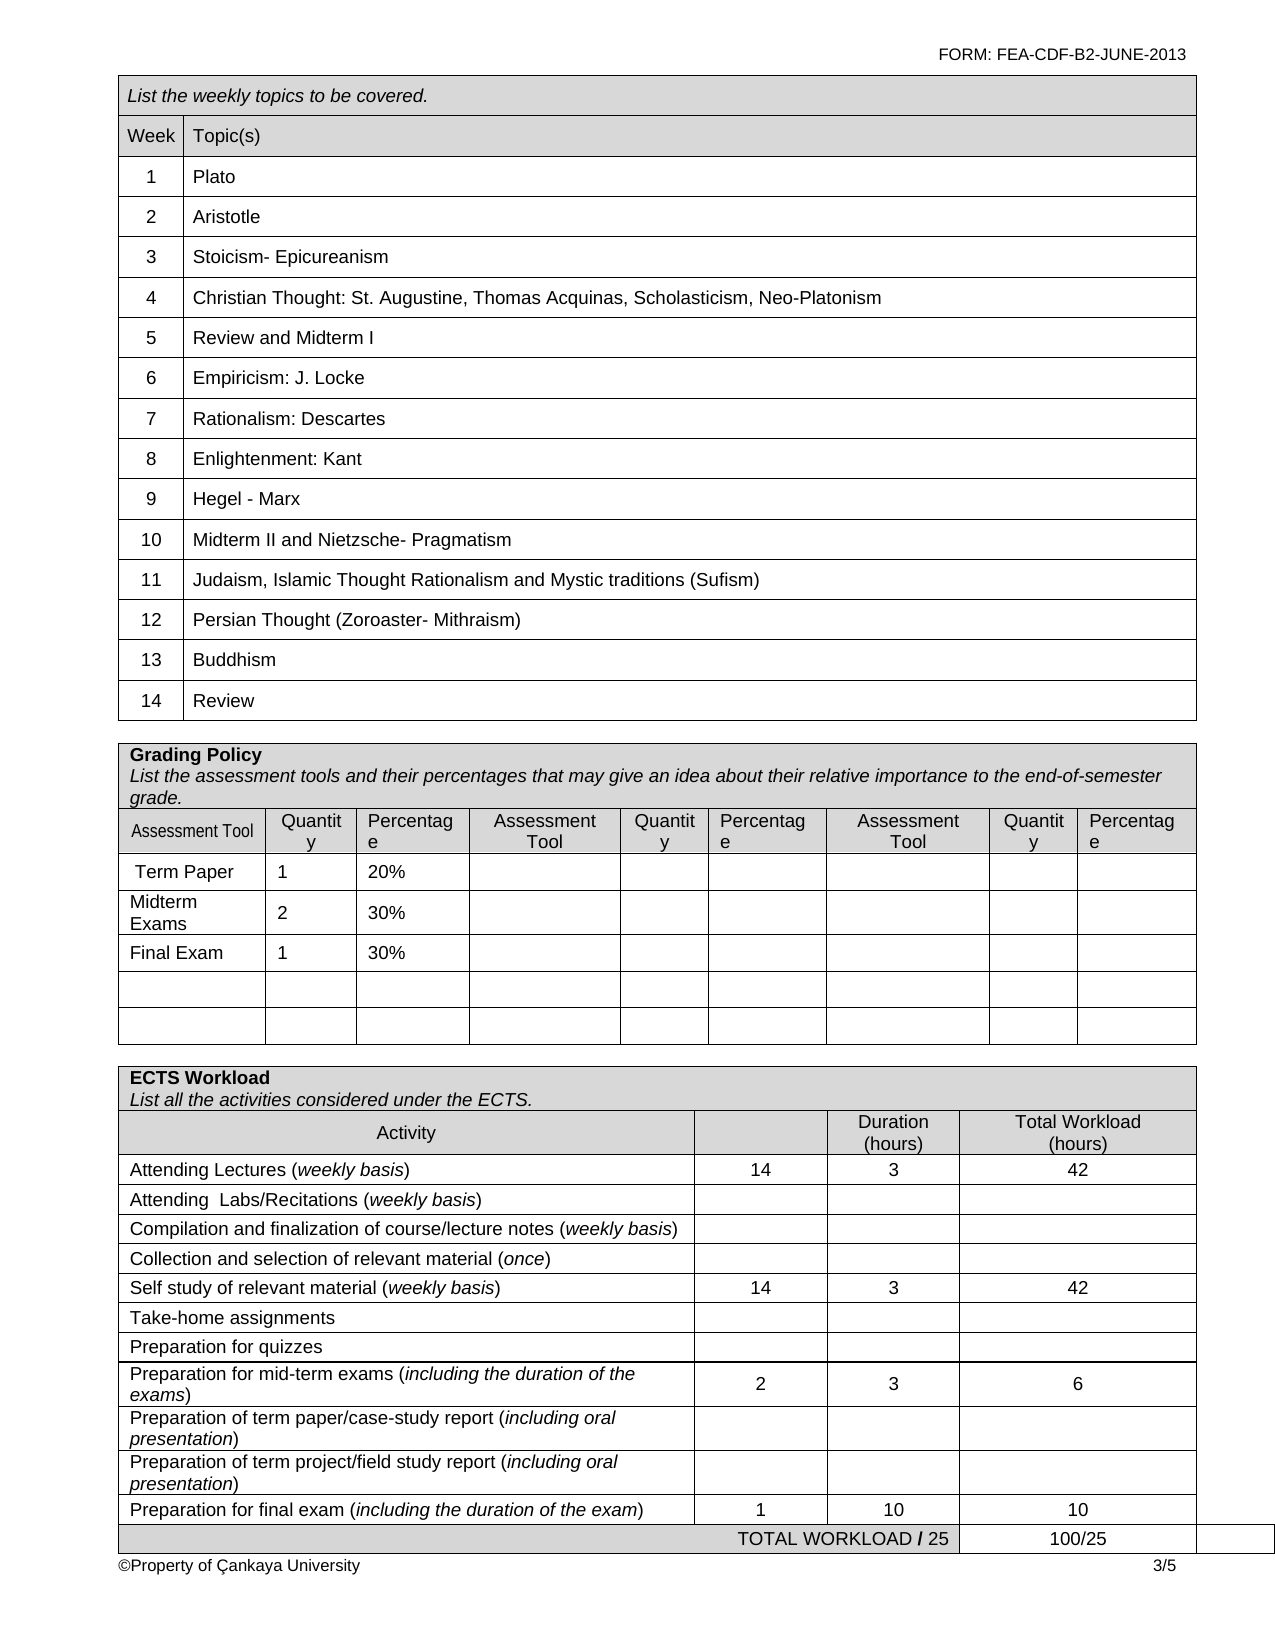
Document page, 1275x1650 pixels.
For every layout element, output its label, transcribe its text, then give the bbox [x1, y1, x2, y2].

table_cell 10 [960, 1495, 1196, 1523]
table_cell 12 [119, 600, 183, 639]
table_cell Enlightenment: Kant [184, 439, 1196, 478]
table_cell 1 [119, 157, 183, 196]
table_cell [470, 891, 620, 934]
table_cell Preparation for mid-term exams (including the duration of the exams) [119, 1363, 694, 1406]
table_cell Rationalism: Descartes [184, 399, 1196, 438]
table_cell Aristotle [184, 197, 1196, 236]
table_cell 8 [119, 439, 183, 478]
table_cell [990, 972, 1077, 1007]
table_cell [828, 1244, 959, 1273]
table_cell Attending Labs/Recitations (weekly basis) [119, 1185, 694, 1213]
table_cell [990, 935, 1077, 971]
table_cell Compilation and finalization of course/lecture notes (weekly basis) [119, 1215, 694, 1243]
table_cell Term Paper [119, 854, 265, 890]
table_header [119, 76, 1196, 115]
table_cell Empiricism: J. Locke [184, 358, 1196, 397]
table_cell Collection and selection of relevant material (once) [119, 1244, 694, 1273]
table_cell [470, 854, 620, 890]
table_cell Christian Thought: St. Augustine, Thomas Acquinas, Scholasticism, Neo-Platonism [184, 278, 1196, 317]
table_cell [621, 935, 708, 971]
table_cell [621, 1008, 708, 1043]
table_cell [990, 1008, 1077, 1043]
table_cell [695, 1185, 827, 1213]
table_cell [960, 1185, 1196, 1213]
table_cell Persian Thought (Zoroaster- Mithraism) [184, 600, 1196, 639]
table_cell 30% [357, 935, 469, 971]
table_cell [960, 1451, 1196, 1494]
table_cell [695, 1244, 827, 1273]
table_cell Midterm II and Nietzsche- Pragmatism [184, 520, 1196, 559]
table_cell [828, 1333, 959, 1361]
table_cell Quantity [266, 809, 356, 852]
table_cell [1078, 891, 1196, 934]
table_header Grading Policy List the assessment tools and their percentages that may give an idea about their relative importance to the end-of-semester grade. [119, 744, 1196, 808]
table_cell 3 [828, 1155, 959, 1184]
table_cell [470, 972, 620, 1007]
table_cell Take-home assignments [119, 1303, 694, 1332]
table_cell [621, 972, 708, 1007]
table_cell 4 [119, 278, 183, 317]
table_cell [828, 1215, 959, 1243]
table_cell [695, 1333, 827, 1361]
table_cell Percentage [1078, 809, 1196, 852]
table_cell Review and Midterm I [184, 318, 1196, 357]
table_cell Activity [119, 1111, 694, 1154]
table_cell 7 [119, 399, 183, 438]
table_cell [709, 854, 826, 890]
table_cell Quantity [990, 809, 1077, 852]
table_cell 2 [119, 197, 183, 236]
table_cell [621, 891, 708, 934]
table_cell 1 [266, 935, 356, 971]
table_cell [709, 1008, 826, 1043]
table_cell TOTAL WORKLOAD / 25 [119, 1525, 959, 1553]
table_cell [960, 1244, 1196, 1273]
table_cell [470, 1008, 620, 1043]
table_cell [1078, 972, 1196, 1007]
table_cell 30% [357, 891, 469, 934]
table_cell Total Workload (hours) [960, 1111, 1196, 1154]
table_cell 13 [119, 640, 183, 680]
table_cell [960, 1215, 1196, 1243]
table_cell 10 [828, 1495, 959, 1523]
table_cell [828, 1451, 959, 1494]
table_cell [357, 1008, 469, 1043]
table_cell [266, 1008, 356, 1043]
table_cell [119, 972, 265, 1007]
table_cell [695, 1407, 827, 1450]
table_cell 1 [695, 1495, 827, 1523]
table_cell [119, 1008, 265, 1043]
table_cell [357, 972, 469, 1007]
table_cell [1078, 935, 1196, 971]
table_cell [695, 1215, 827, 1243]
table_cell 14 [695, 1155, 827, 1184]
table_cell Assessment Tool [119, 809, 265, 852]
table_cell [960, 1333, 1196, 1361]
table_cell 42 [960, 1274, 1196, 1302]
table_cell Review [184, 681, 1196, 720]
table_cell [827, 854, 989, 890]
table_cell Final Exam [119, 935, 265, 971]
table_cell [827, 935, 989, 971]
table_cell [827, 1008, 989, 1043]
table_cell Plato [184, 157, 1196, 196]
table_cell [960, 1407, 1196, 1450]
table_cell Quantity [621, 809, 708, 852]
table_cell Percentage [357, 809, 469, 852]
table_cell Self study of relevant material (weekly basis) [119, 1274, 694, 1302]
table_cell [828, 1407, 959, 1450]
table_cell [827, 972, 989, 1007]
table_cell [709, 972, 826, 1007]
table_cell 42 [960, 1155, 1196, 1184]
table_cell Topic(s) [184, 116, 1196, 156]
table_cell 1 [266, 854, 356, 890]
table_cell 14 [119, 681, 183, 720]
table_cell 6 [960, 1363, 1196, 1406]
table_cell [828, 1303, 959, 1332]
table_cell 6 [119, 358, 183, 397]
table_cell Percentage [709, 809, 826, 852]
table_cell 3 [119, 237, 183, 277]
table_cell 3 [828, 1363, 959, 1406]
table_cell Preparation for quizzes [119, 1333, 694, 1361]
table_cell Duration (hours) [828, 1111, 959, 1154]
table_cell [1078, 1008, 1196, 1043]
table_cell [695, 1303, 827, 1332]
table_cell [266, 972, 356, 1007]
table_cell Preparation of term project/field study report (including oral presentation) [119, 1451, 694, 1494]
table_cell [960, 1303, 1196, 1332]
table_cell 9 [119, 479, 183, 518]
table_cell 14 [695, 1274, 827, 1302]
table_cell 10 [119, 520, 183, 559]
table_cell 3 [828, 1274, 959, 1302]
table_cell Buddhism [184, 640, 1196, 680]
table_cell Attending Lectures (weekly basis) [119, 1155, 694, 1184]
table_cell 11 [119, 560, 183, 599]
table_cell 5 [119, 318, 183, 357]
table_cell Judaism, Islamic Thought Rationalism and Mystic traditions (Sufism) [184, 560, 1196, 599]
table_cell 2 [266, 891, 356, 934]
table_cell [990, 891, 1077, 934]
table_cell Stoicism- Epicureanism [184, 237, 1196, 277]
table_cell [1197, 1525, 1274, 1553]
table_cell [470, 935, 620, 971]
table_cell Assessment Tool [827, 809, 989, 852]
table_cell Assessment Tool [470, 809, 620, 852]
table_cell Preparation of term paper/case-study report (including oral presentation) [119, 1407, 694, 1450]
table_cell Preparation for final exam (including the duration of the exam) [119, 1495, 694, 1523]
table_cell 20% [357, 854, 469, 890]
table_cell [828, 1185, 959, 1213]
table_cell [621, 854, 708, 890]
table_header ECTS Workload List all the activities considered under the ECTS. [119, 1067, 1196, 1110]
table_cell 100/25 [960, 1525, 1196, 1553]
table_cell [709, 935, 826, 971]
table_cell Midterm Exams [119, 891, 265, 934]
table_cell 2 [695, 1363, 827, 1406]
table_cell Week [119, 116, 183, 156]
table_cell [1078, 854, 1196, 890]
table_cell [695, 1111, 827, 1154]
table_cell Hegel - Marx [184, 479, 1196, 518]
table_cell [827, 891, 989, 934]
table_cell [709, 891, 826, 934]
table_cell [990, 854, 1077, 890]
table_cell [695, 1451, 827, 1494]
